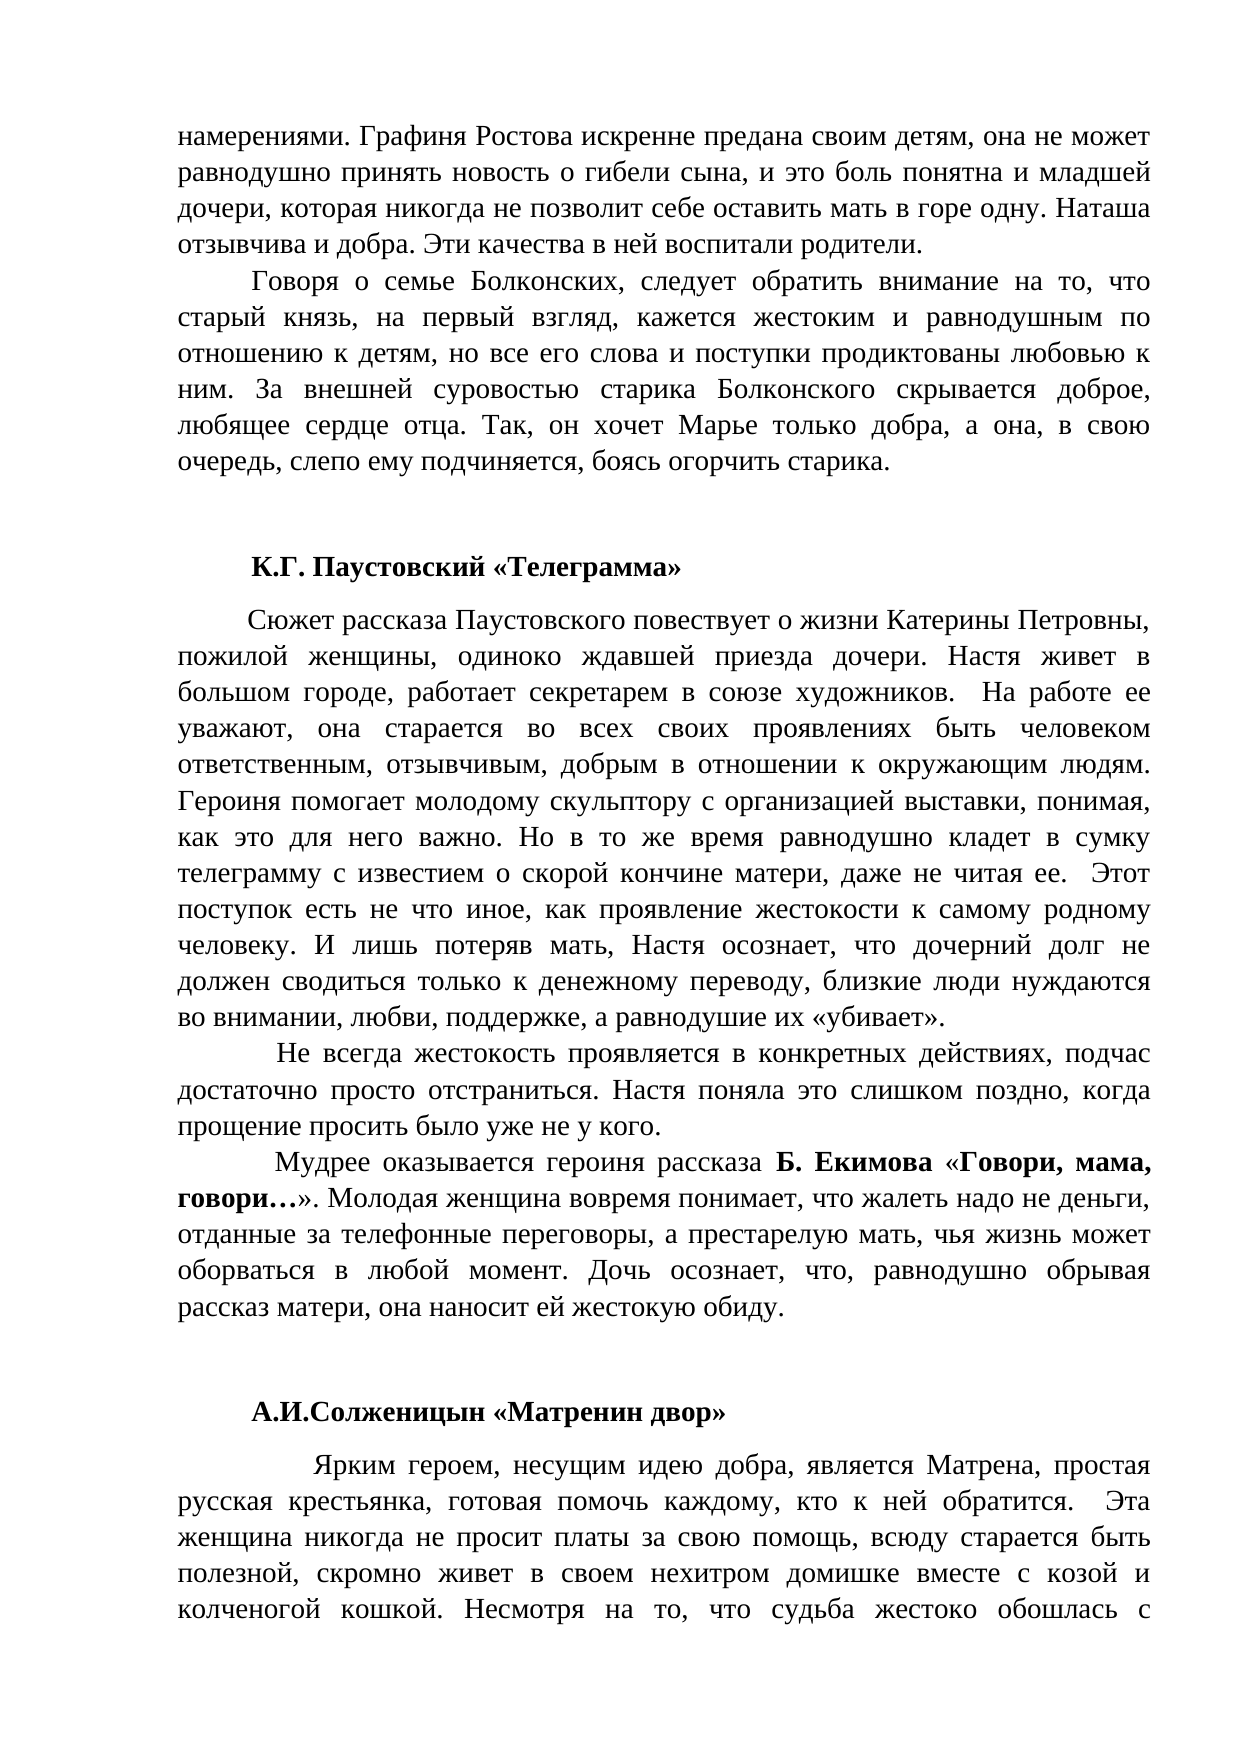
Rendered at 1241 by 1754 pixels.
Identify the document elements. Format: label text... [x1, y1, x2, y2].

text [177, 1447, 1152, 1625]
text Сюжет рассказа Паустовского повествует о жизни Катерины Петровны, пожилой женщины, одиноко ждавшей приезда дочери. Настя живет в большом городе, работает секретарем в союзе художников. На работе ее уважают, она старается во всех своих проявлениях быть человеком ответственным, отзывчивым, добрым в отношении к окружающим людям. Героиня помогает молодому скульптору с организацией выставки, понимая, как это для него важно. Но в то же время равнодушно кладет в сумку телеграмму с известием о скорой кончине матери, даже не читая ее. Этот поступок есть не что иное, как проявление жестокости к самому родному человеку. И лишь потеряв мать, Настя осознает, что дочерний долг не должен сводиться только к денежному переводу, близкие люди нуждаются во внимании, любви, поддержке, а равнодушие их «убивает». [177, 602, 1152, 1033]
text К.Г. Паустовский «Телеграмма» [177, 549, 1152, 583]
text Не всегда жестокость проявляется в конкретных действиях, подчас достаточно просто отстраниться. Настя поняла это слишком поздно, когда прощение просить было уже не у кого. [177, 1036, 1152, 1141]
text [177, 118, 1152, 260]
text А.И.Солженицын «Матренин двор» [177, 1394, 1152, 1428]
text Говоря о семье Болконских, следует обратить внимание на то, что старый князь, на первый взгляд, кажется жестоким и равнодушным по отношению к детям, но все его слова и поступки продиктованы любовью к ним. За внешней суровостью старика Болконского скрывается доброе, любящее сердце отца. Так, он хочет Марье только добра, а она, в свою очередь, слепо ему подчиняется, боясь огорчить старика. [177, 263, 1152, 477]
text Мудрее оказывается героиня рассказа Б. Екимова «Говори, мама, говори…». Молодая женщина вовремя понимает, что жалеть надо не деньги, отданные за телефонные переговоры, а престарелую мать, чья жизнь может оборваться в любой момент. Дочь осознает, что, равнодушно обрывая рассказ матери, она наносит ей жестокую обиду. [177, 1144, 1152, 1322]
